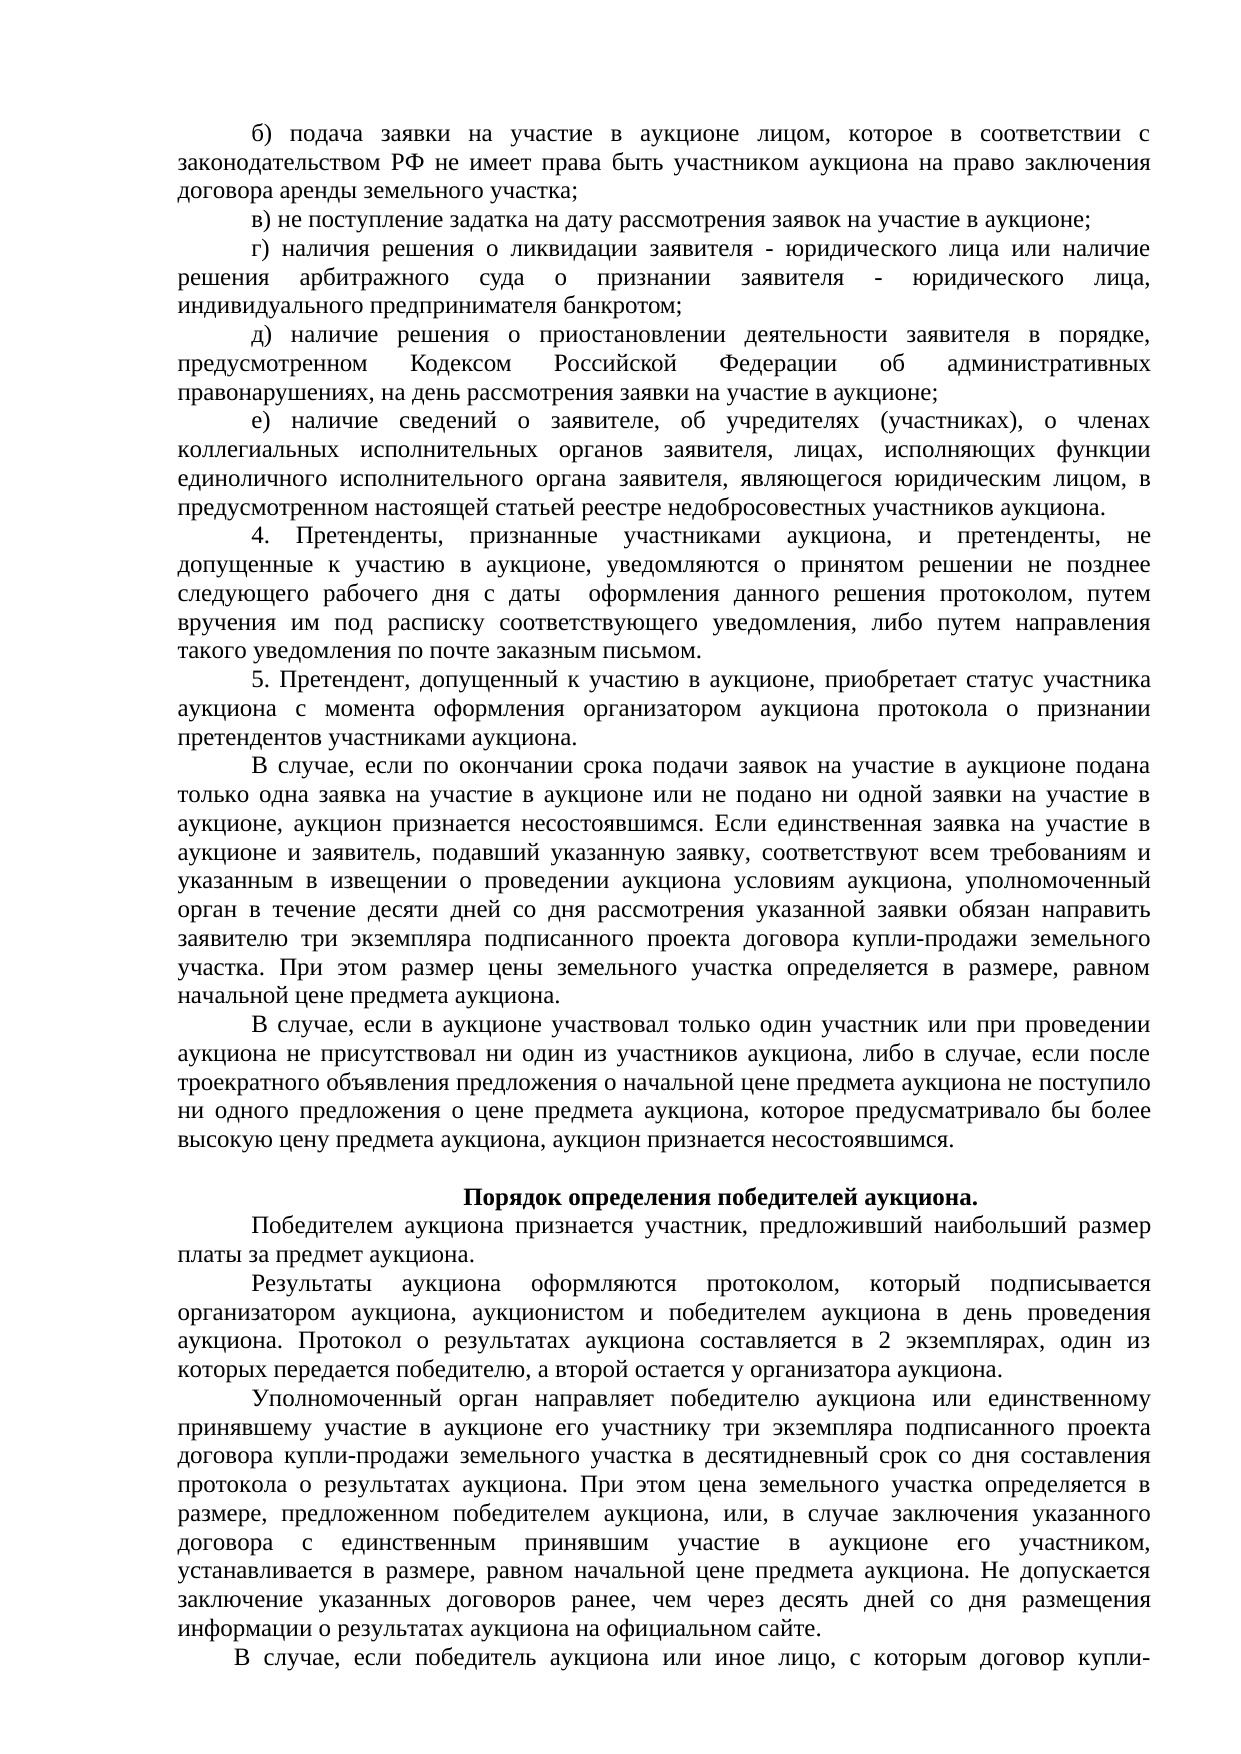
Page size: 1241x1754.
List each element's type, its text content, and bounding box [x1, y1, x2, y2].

text е) наличие сведений о заявителе, об учредителях (участниках), о членах коллегиальных исполнительных органов заявителя, лицах, исполняющих функции единоличного исполнительного органа заявителя, являющегося юридическим лицом, в предусмотренном настоящей статьей реестре недобросовестных участников аукциона. [177, 406, 1152, 521]
text В случае, если по окончании срока подачи заявок на участие в аукционе подана только одна заявка на участие в аукционе или не подано ни одной заявки на участие в аукционе, аукцион признается несостоявшимся. Если единственная заявка на участие в аукционе и заявитель, подавший указанную заявку, соответствуют всем требованиям и указанным в извещении о проведении аукциона условиям аукциона, уполномоченный орган в течение десяти дней со дня рассмотрения указанной заявки обязан направить заявителю три экземпляра подписанного проекта договора купли-продажи земельного участка. При этом размер цены земельного участка определяется в размере, равном начальной цене предмета аукциона. [177, 751, 1152, 1009]
text б) подача заявки на участие в аукционе лицом, которое в соответствии с законодательством РФ не имеет права быть участником аукциона на право заключения договора аренды земельного участка; [177, 118, 1152, 204]
text 4. Претенденты, признанные участниками аукциона, и претенденты, не допущенные к участию в аукционе, уведомляются о принятом решении не позднее следующего рабочего дня с даты оформления данного решения протоколом, путем вручения им под расписку соответствующего уведомления, либо путем направления такого уведомления по почте заказным письмом. [177, 521, 1152, 664]
text Победителем аукциона признается участник, предложивший наибольший размер платы за предмет аукциона. [177, 1211, 1152, 1268]
text д) наличие решения о приостановлении деятельности заявителя в порядке, предусмотренном Кодексом Российской Федерации об административных правонарушениях, на день рассмотрения заявки на участие в аукционе; [177, 319, 1152, 406]
text Порядок определения победителей аукциона. [290, 1182, 1152, 1211]
text Результаты аукциона оформляются протоколом, который подписывается организатором аукциона, аукционистом и победителем аукциона в день проведения аукциона. Протокол о результатах аукциона составляется в 2 экземплярах, один из которых передается победителю, а второй остается у организатора аукциона. [177, 1268, 1152, 1383]
text В случае, если в аукционе участвовал только один участник или при проведении аукциона не присутствовал ни один из участников аукциона, либо в случае, если после троекратного объявления предложения о начальной цене предмета аукциона не поступило ни одного предложения о цене предмета аукциона, которое предусматривало бы более высокую цену предмета аукциона, аукцион признается несостоявшимся. [177, 1009, 1152, 1153]
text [177, 1642, 1152, 1671]
text в) не поступление задатка на дату рассмотрения заявок на участие в аукционе; [177, 204, 1152, 233]
text г) наличия решения о ликвидации заявителя - юридического лица или наличие решения арбитражного суда о признании заявителя - юридического лица, индивидуального предпринимателя банкротом; [177, 233, 1152, 319]
text Уполномоченный орган направляет победителю аукциона или единственному принявшему участие в аукционе его участнику три экземпляра подписанного проекта договора купли-продажи земельного участка в десятидневный срок со дня составления протокола о результатах аукциона. При этом цена земельного участка определяется в размере, предложенном победителем аукциона, или, в случае заключения указанного договора с единственным принявшим участие в аукционе его участником, устанавливается в размере, равном начальной цене предмета аукциона. Не допускается заключение указанных договоров ранее, чем через десять дней со дня размещения информации о результатах аукциона на официальном сайте. [177, 1383, 1152, 1642]
text 5. Претендент, допущенный к участию в аукционе, приобретает статус участника аукциона с момента оформления организатором аукциона протокола о признании претендентов участниками аукциона. [177, 664, 1152, 751]
